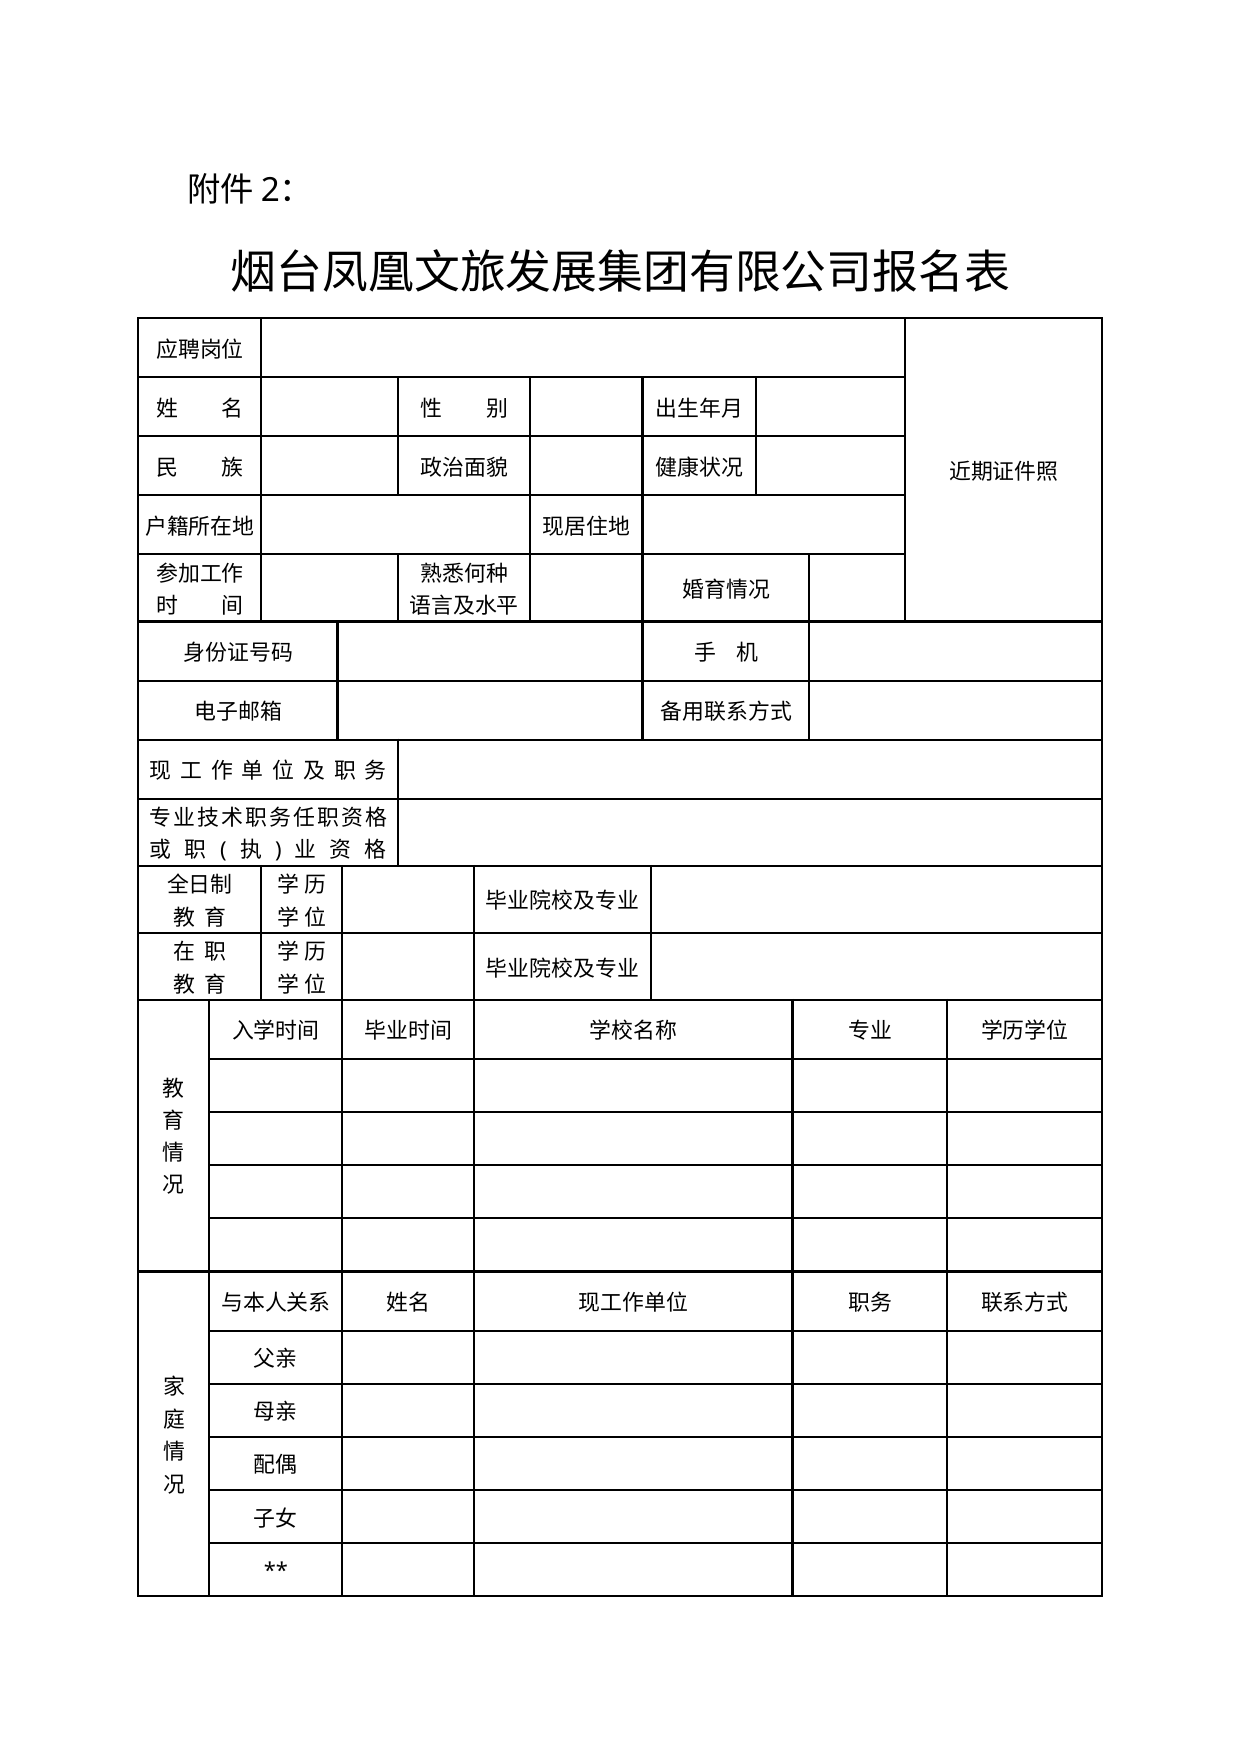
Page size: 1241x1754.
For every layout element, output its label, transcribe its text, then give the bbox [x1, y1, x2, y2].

table_cell [644, 496, 904, 553]
table_header 应聘岗位 [139, 319, 260, 376]
table_cell 性 别 [399, 378, 529, 435]
table_cell 配偶 [210, 1438, 341, 1489]
table_cell [531, 555, 641, 620]
table_cell 专业技术职务任职资格 或职(执)业资格 [139, 800, 397, 865]
text 附件2： [187, 154, 1053, 219]
table_header [262, 319, 904, 376]
table_cell 母亲 [210, 1385, 341, 1436]
table_cell [210, 1166, 341, 1217]
table_cell [794, 1385, 946, 1436]
table_cell [343, 1166, 473, 1217]
table_cell [531, 378, 641, 435]
table_cell [475, 1491, 791, 1542]
table_cell [475, 1113, 791, 1164]
table_cell [343, 1060, 473, 1111]
table_cell [475, 1060, 791, 1111]
table_cell 毕业时间 [343, 1001, 473, 1058]
table_cell 姓名 [343, 1273, 473, 1329]
table_cell [810, 682, 1101, 738]
table_cell 毕业院校及专业 [475, 867, 650, 932]
table_header 近期证件照 [906, 319, 1101, 620]
table_cell 毕业院校及专业 [475, 934, 650, 999]
table_cell 姓 名 [139, 378, 260, 435]
table_cell [948, 1438, 1101, 1489]
table_cell [475, 1385, 791, 1436]
table_cell 政治面貌 [399, 437, 529, 494]
table_cell [339, 623, 641, 679]
table_cell [343, 1491, 473, 1542]
table_cell [475, 1219, 791, 1270]
table_cell [757, 437, 904, 494]
table_cell 学校名称 [475, 1001, 791, 1058]
table_cell [343, 1544, 473, 1595]
table_cell [652, 934, 1101, 999]
table_cell [794, 1060, 946, 1111]
table_cell [948, 1491, 1101, 1542]
table_cell 健康状况 [644, 437, 755, 494]
table_cell [475, 1166, 791, 1217]
text 烟台凤凰文旅发展集团有限公司报名表 [187, 219, 1053, 317]
table_cell 家 庭 情 况 [139, 1273, 208, 1595]
table_cell [343, 867, 473, 932]
table_cell [343, 934, 473, 999]
table_cell [210, 1060, 341, 1111]
table_cell [399, 741, 1101, 798]
table_cell [810, 623, 1101, 679]
table_cell [399, 800, 1101, 865]
table_cell 身份证号码 [139, 623, 336, 679]
table_cell [948, 1060, 1101, 1111]
table_cell 参加工作 时 间 [139, 555, 260, 620]
table_cell 专业 [794, 1001, 946, 1058]
table_cell [339, 682, 641, 738]
table_cell [262, 437, 397, 494]
table_cell 电子邮箱 [139, 682, 336, 738]
table_cell [794, 1113, 946, 1164]
table_cell [948, 1385, 1101, 1436]
table_cell [262, 496, 529, 553]
table_cell [531, 437, 641, 494]
table_cell 出生年月 [644, 378, 755, 435]
table_cell 户籍所在地 [139, 496, 260, 553]
table_cell [794, 1166, 946, 1217]
table_cell 备用联系方式 [644, 682, 808, 738]
table_cell [343, 1438, 473, 1489]
table_cell [794, 1544, 946, 1595]
table_cell [794, 1491, 946, 1542]
table_cell 父亲 [210, 1332, 341, 1383]
table_cell 与本人关系 [210, 1273, 341, 1329]
table_cell [794, 1219, 946, 1270]
table_cell 学 历 学 位 [262, 867, 341, 932]
table_cell [948, 1113, 1101, 1164]
table_cell [810, 555, 904, 620]
table_cell 在 职 教 育 [139, 934, 260, 999]
table_cell [794, 1332, 946, 1383]
table_cell [262, 378, 397, 435]
table_cell [475, 1332, 791, 1383]
table_cell 学历学位 [948, 1001, 1101, 1058]
table_cell [475, 1544, 791, 1595]
table_cell 民 族 [139, 437, 260, 494]
table_cell [948, 1332, 1101, 1383]
table_cell [948, 1544, 1101, 1595]
table_cell 婚育情况 [644, 555, 808, 620]
table_cell [343, 1219, 473, 1270]
table_cell [343, 1113, 473, 1164]
table_cell 联系方式 [948, 1273, 1101, 1329]
table_cell 子女 [210, 1491, 341, 1542]
table_cell [210, 1113, 341, 1164]
table_cell 全日制 教 育 [139, 867, 260, 932]
table_cell [475, 1438, 791, 1489]
table_cell [262, 555, 397, 620]
table_cell [948, 1166, 1101, 1217]
table_cell ** [210, 1544, 341, 1595]
table_cell [343, 1332, 473, 1383]
table_cell [948, 1219, 1101, 1270]
table_cell 现工作单位 [475, 1273, 791, 1329]
table_cell 职务 [794, 1273, 946, 1329]
table_cell [210, 1219, 341, 1270]
table_cell 教 育 情 况 [139, 1001, 208, 1270]
table_cell 熟悉何种 语言及水平 [399, 555, 529, 620]
table_cell 手 机 [644, 623, 808, 679]
table_cell 现工作单位及职务 [139, 741, 397, 798]
table_cell [757, 378, 904, 435]
table_cell 现居住地 [531, 496, 641, 553]
table_cell 学 历 学 位 [262, 934, 341, 999]
table_cell [794, 1438, 946, 1489]
table_cell [343, 1385, 473, 1436]
table_cell 入学时间 [210, 1001, 341, 1058]
table_cell [652, 867, 1101, 932]
